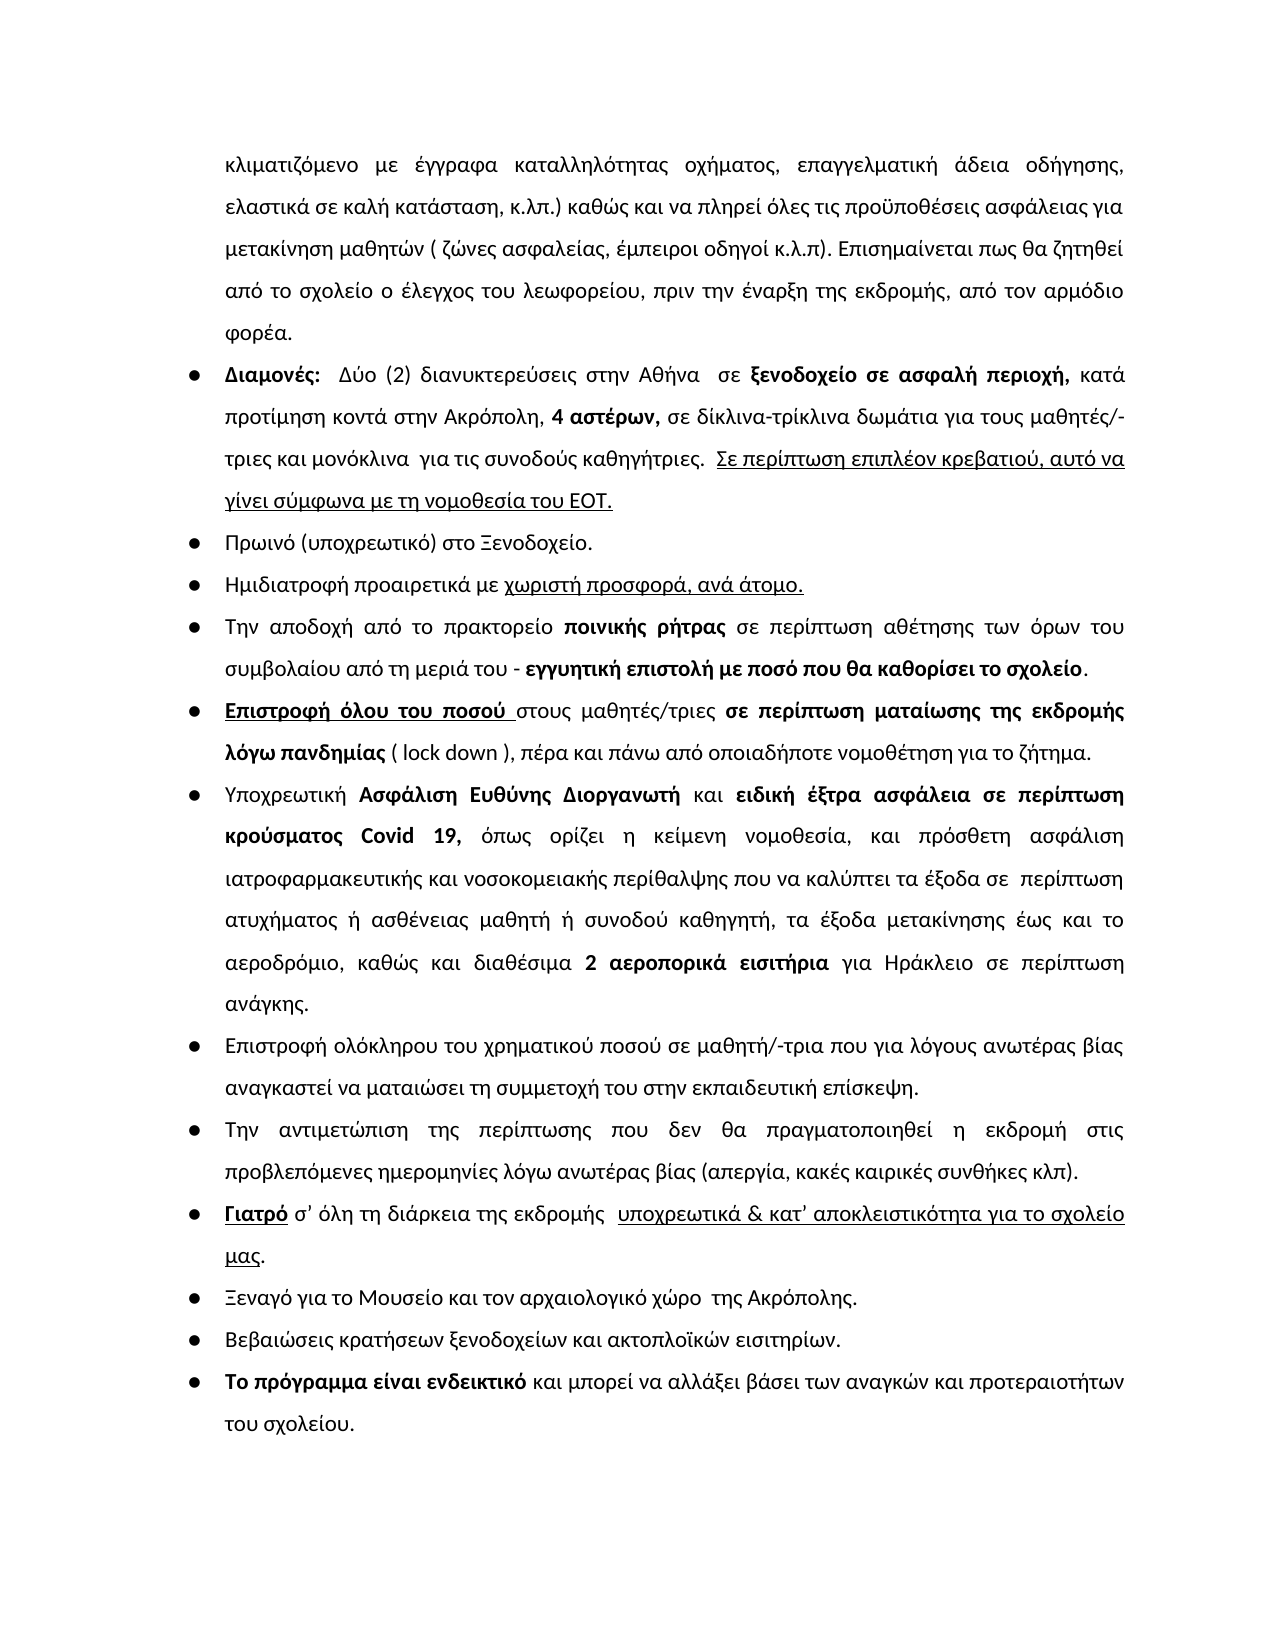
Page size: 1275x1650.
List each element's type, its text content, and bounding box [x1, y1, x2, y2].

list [187, 150, 1125, 346]
list Υποχρεωτική Ασφάλιση Ευθύνης Διοργανωτή και ειδική έξτρα ασφάλεια σε περίπτωση κρούσματος Covid 19, όπως ορίζει η κείμενη νομοθεσία, και πρόσθετη ασφάλιση ιατροφαρμακευτικής και νοσοκομειακής περίθαλψης που να καλύπτει τα έξοδα σε περίπτωση ατυχήματος ή ασθένειας μαθητή ή συνοδού καθηγητή, τα έξοδα μετακίνησης έως και το αεροδρόμιο, καθώς και διαθέσιμα 2 αεροπορικά εισιτήρια για Ηράκλειο σε περίπτωση ανάγκης. [187, 780, 1125, 1018]
list Το πρόγραμμα είναι ενδεικτικό και μπορεί να αλλάξει βάσει των αναγκών και προτεραιοτήτων του σχολείου. [187, 1367, 1125, 1437]
list Βεβαιώσεις κρατήσεων ξενοδοχείων και ακτοπλοϊκών εισιτηρίων. [187, 1325, 1125, 1353]
list Γιατρό σ’ όλη τη διάρκεια της εκδρομής υποχρεωτικά & κατ’ αποκλειστικότητα για το σχολείο μας. [187, 1199, 1125, 1269]
list Ημιδιατροφή προαιρετικά με χωριστή προσφορά, ανά άτομο. [187, 570, 1125, 598]
list Πρωινό (υποχρεωτικό) στο Ξενοδοχείο. [187, 528, 1125, 556]
list Διαμονές: Δύο (2) διανυκτερεύσεις στην Αθήνα σε ξενοδοχείο σε ασφαλή περιοχή, κατά προτίμηση κοντά στην Ακρόπολη, 4 αστέρων, σε δίκλινα-τρίκλινα δωμάτια για τους μαθητές/-τριες και μονόκλινα για τις συνοδούς καθηγήτριες. Σε περίπτωση επιπλέον κρεβατιού, αυτό να γίνει σύμφωνα με τη νομοθεσία του ΕΟΤ. [187, 360, 1125, 514]
list Επιστροφή όλου του ποσού στους μαθητές/τριες σε περίπτωση ματαίωσης της εκδρομής λόγω πανδημίας ( lock down ), πέρα και πάνω από οποιαδήποτε νομοθέτηση για το ζήτημα. [187, 696, 1125, 766]
list Την αποδοχή από το πρακτορείο ποινικής ρήτρας σε περίπτωση αθέτησης των όρων του συμβολαίου από τη μεριά του - εγγυητική επιστολή με ποσό που θα καθορίσει το σχολείο. [187, 612, 1125, 682]
list Επιστροφή ολόκληρου του χρηματικού ποσού σε μαθητή/-τρια που για λόγους ανωτέρας βίας αναγκαστεί να ματαιώσει τη συμμετοχή του στην εκπαιδευτική επίσκεψη. [187, 1032, 1125, 1102]
list Την αντιμετώπιση της περίπτωσης που δεν θα πραγματοποιηθεί η εκδρομή στις προβλεπόμενες ημερομηνίες λόγω ανωτέρας βίας (απεργία, κακές καιρικές συνθήκες κλπ). [187, 1116, 1125, 1186]
list Ξεναγό για το Μουσείο και τον αρχαιολογικό χώρο της Ακρόπολης. [187, 1283, 1125, 1311]
